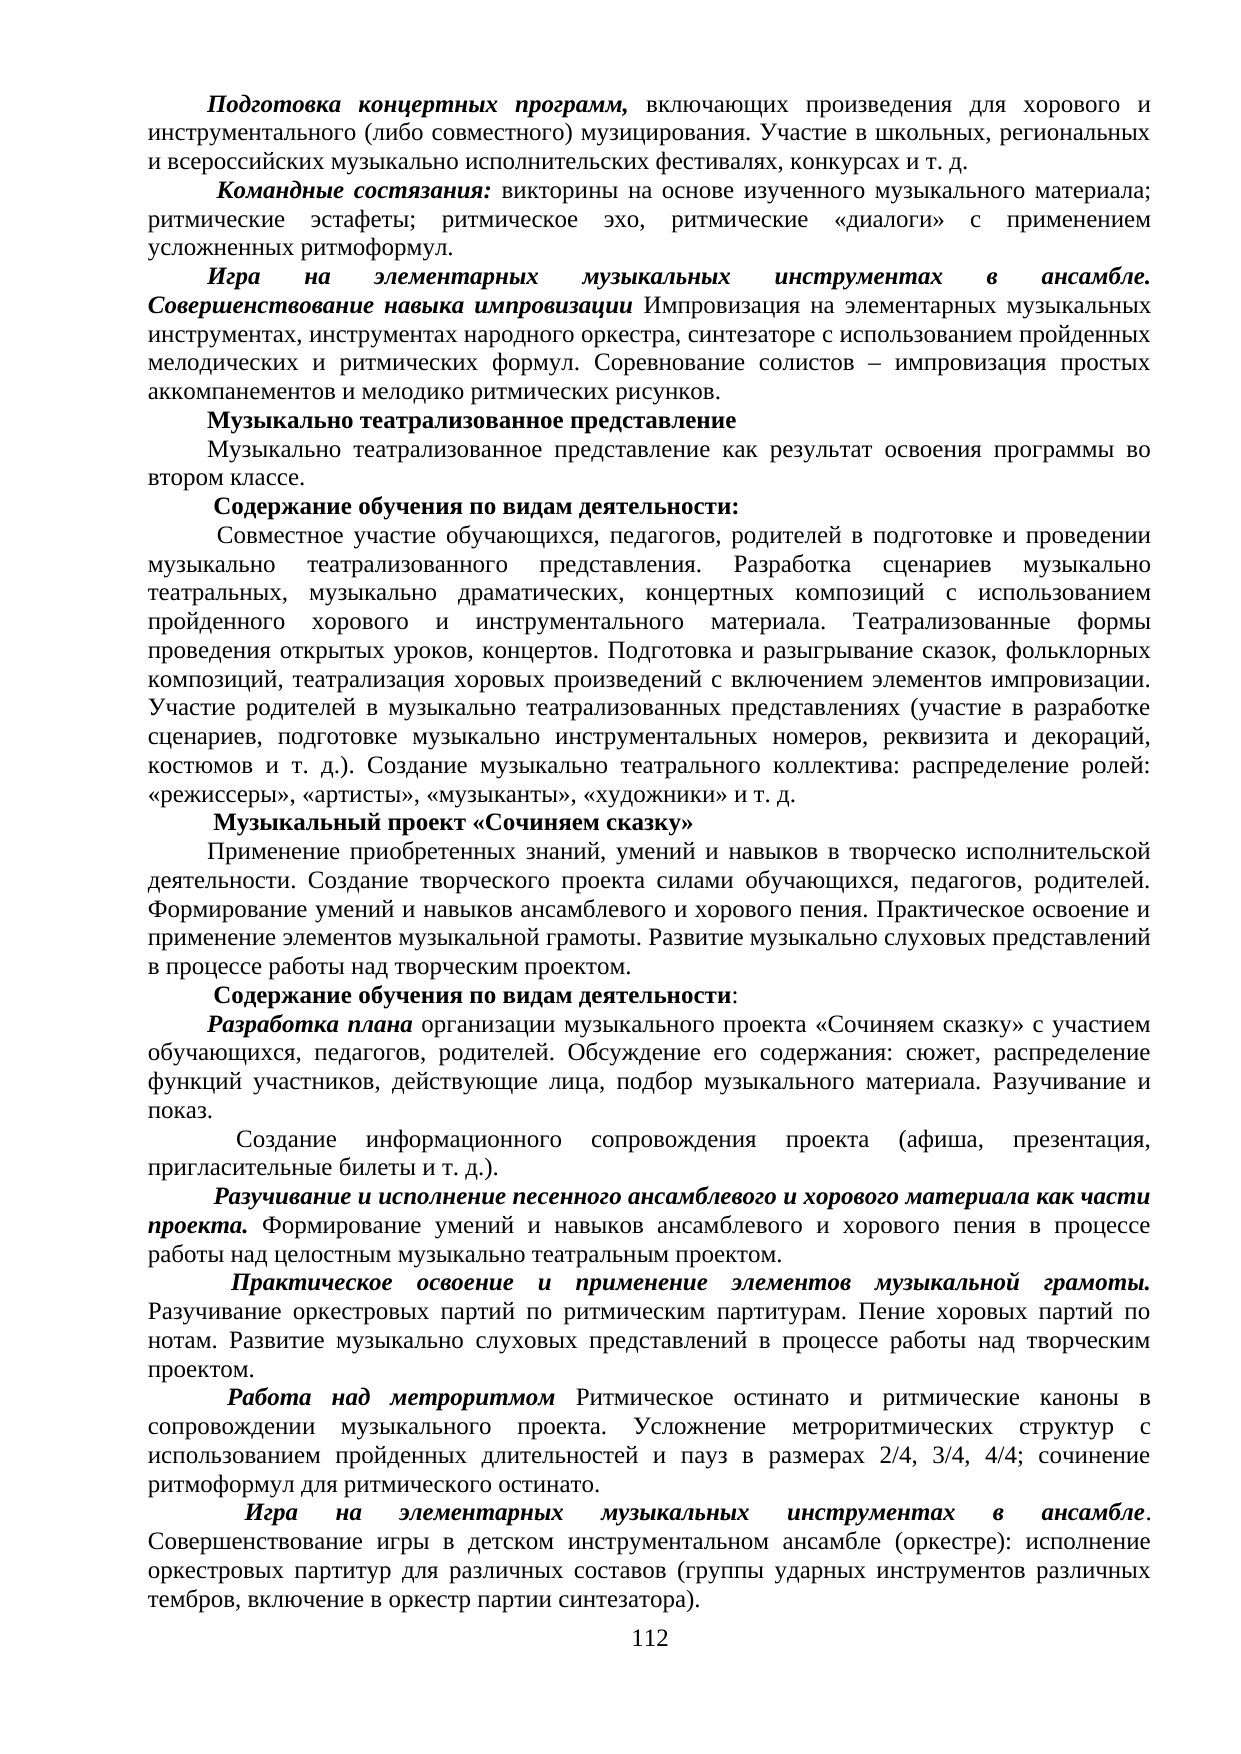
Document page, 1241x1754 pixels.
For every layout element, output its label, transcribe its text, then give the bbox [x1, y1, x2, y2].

text Музыкальный проект «Сочиняем сказку» [148, 807, 1152, 836]
text Музыкально театрализованное представление как результат освоения программы во втором классе. [148, 434, 1152, 491]
text Игра на элементарных музыкальных инструментах в ансамбле. Совершенствование навыка импровизации Импровизация на элементарных музыкальных инструментах, инструментах народного оркестра, синтезаторе с использованием пройденных мелодических и ритмических формул. Соревнование солистов – импровизация простых аккомпанементов и мелодико ритмических рисунков. [148, 261, 1152, 405]
text Музыкально театрализованное представление [148, 405, 1152, 434]
text Разучивание и исполнение песенного ансамблевого и хорового материала как части проекта. Формирование умений и навыков ансамблевого и хорового пения в процессе работы над целостным музыкально театральным проектом. [148, 1181, 1152, 1267]
text Командные состязания: викторины на основе изученного музыкального материала; ритмические эстафеты; ритмическое эхо, ритмические «диалоги» с применением усложненных ритмоформул. [148, 175, 1152, 261]
text Создание информационного сопровождения проекта (афиша, презентация, пригласительные билеты и т. д.). [148, 1124, 1152, 1181]
text Игра на элементарных музыкальных инструментах в ансамбле. Совершенствование игры в детском инструментальном ансамбле (оркестре): исполнение оркестровых партитур для различных составов (группы ударных инструментов различных тембров, включение в оркестр партии синтезатора). [148, 1497, 1152, 1612]
text Разработка плана организации музыкального проекта «Сочиняем сказку» с участием обучающихся, педагогов, родителей. Обсуждение его содержания: сюжет, распределение функций участников, действующие лица, подбор музыкального материала. Разучивание и показ. [148, 1009, 1152, 1124]
text Подготовка концертных программ, включающих произведения для хорового и инструментального (либо совместного) музицирования. Участие в школьных, региональных и всероссийских музыкально исполнительских фестивалях, конкурсах и т. д. [148, 89, 1152, 175]
text Содержание обучения по видам деятельности: [148, 980, 1152, 1009]
text Практическое освоение и применение элементов музыкальной грамоты. Разучивание оркестровых партий по ритмическим партитурам. Пение хоровых партий по нотам. Развитие музыкально слуховых представлений в процессе работы над творческим проектом. [148, 1267, 1152, 1382]
text Работа над метроритмом Ритмическое остинато и ритмические каноны в сопровождении музыкального проекта. Усложнение метроритмических структур с использованием пройденных длительностей и пауз в размерах 2/4, 3/4, 4/4; сочинение ритмоформул для ритмического остинато. [148, 1382, 1152, 1497]
text Применение приобретенных знаний, умений и навыков в творческо исполнительской деятельности. Создание творческого проекта силами обучающихся, педагогов, родителей. Формирование умений и навыков ансамблевого и хорового пения. Практическое освоение и применение элементов музыкальной грамоты. Развитие музыкально слуховых представлений в процессе работы над творческим проектом. [148, 836, 1152, 980]
text Совместное участие обучающихся, педагогов, родителей в подготовке и проведении музыкально театрализованного представления. Разработка сценариев музыкально театральных, музыкально драматических, концертных композиций с использованием пройденного хорового и инструментального материала. Театрализованные формы проведения открытых уроков, концертов. Подготовка и разыгрывание сказок, фольклорных композиций, театрализация хоровых произведений с включением элементов импровизации. Участие родителей в музыкально театрализованных представлениях (участие в разработке сценариев, подготовке музыкально инструментальных номеров, реквизита и декораций, костюмов и т. д.). Создание музыкально театрального коллектива: распределение ролей: «режиссеры», «артисты», «музыканты», «художники» и т. д. [148, 520, 1152, 807]
text Содержание обучения по видам деятельности: [148, 491, 1152, 520]
